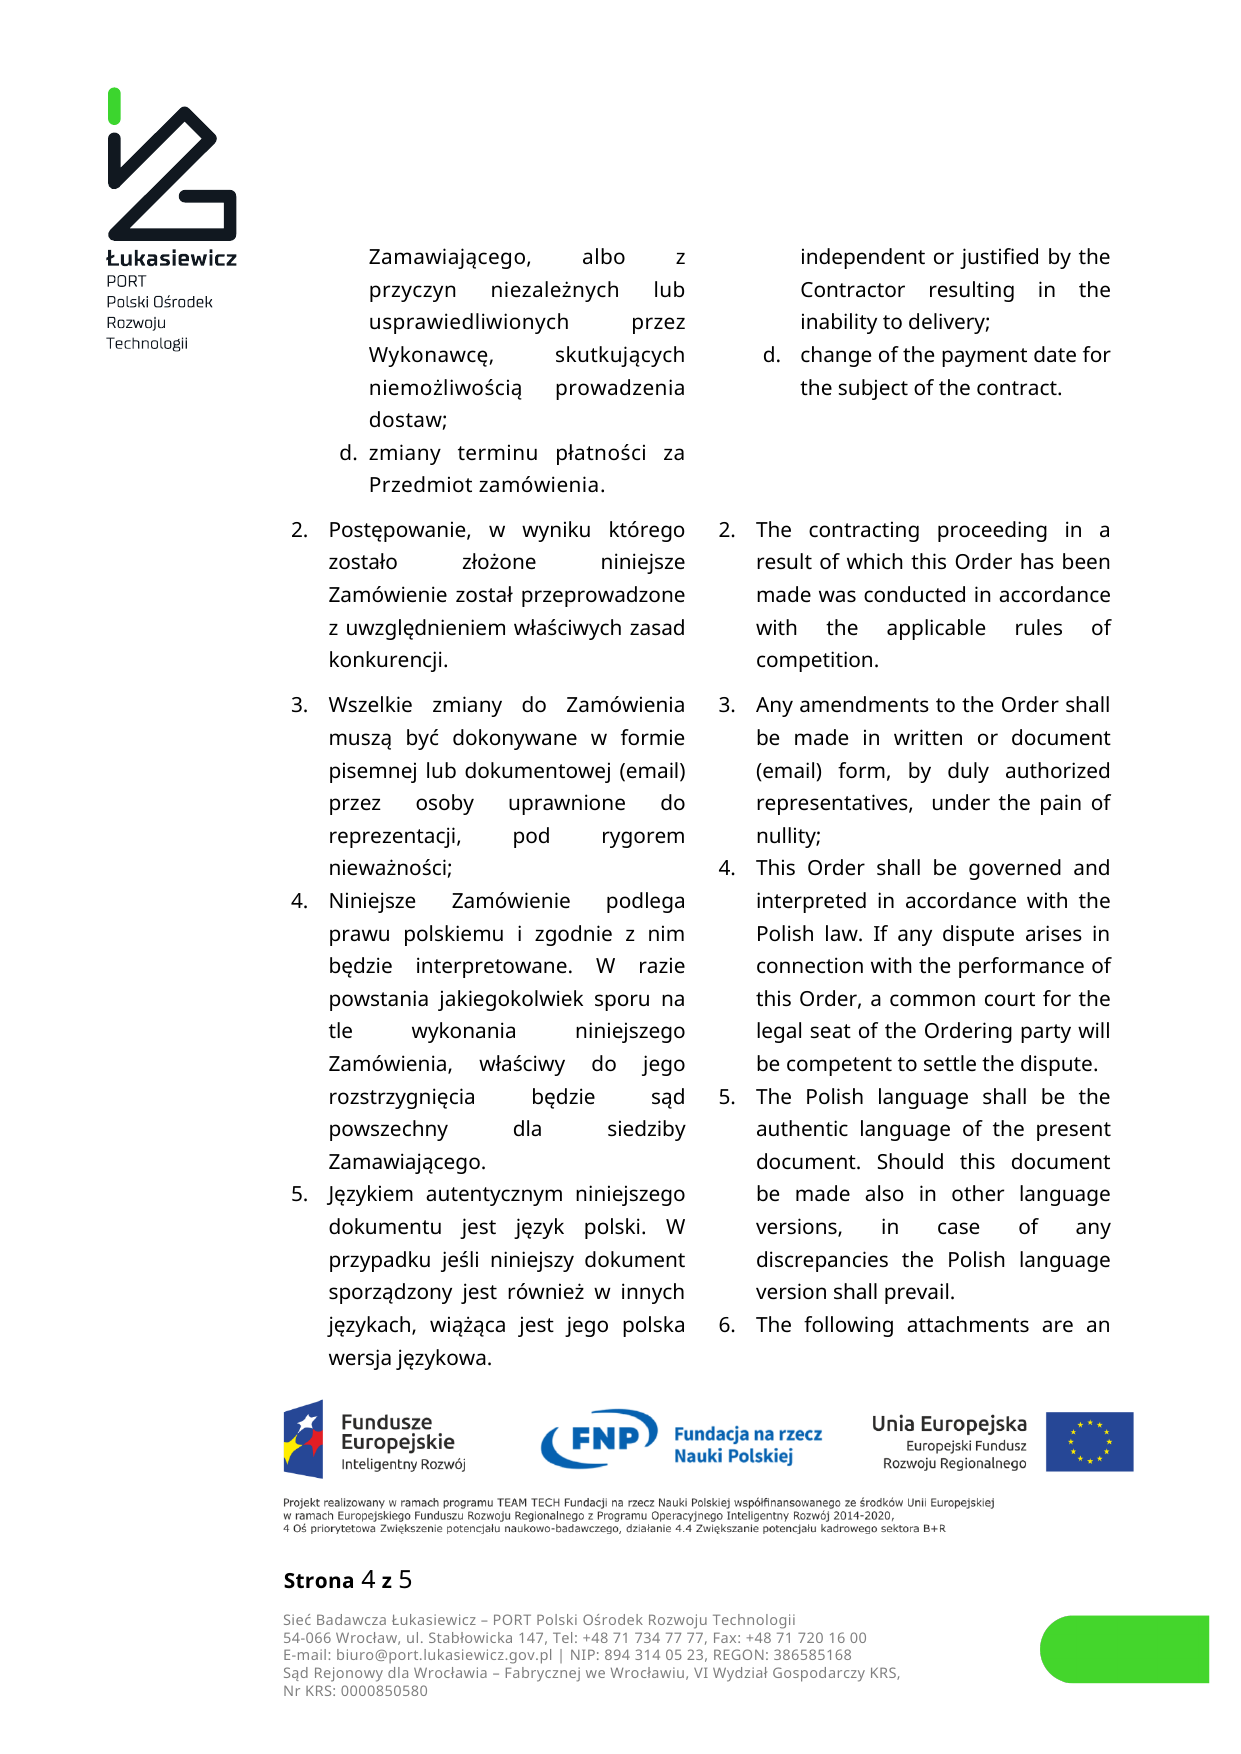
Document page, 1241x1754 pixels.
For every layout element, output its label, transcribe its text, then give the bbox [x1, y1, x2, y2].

picture [1036, 1611, 1239, 1752]
table_cell The contracting proceeding in a result of which this Order has been made was conducted in accordance with the applicable rules of competition. [697, 515, 1122, 691]
table_cell Postępowanie, w wyniku którego zostało złożone niniejsze Zamówienie został przeprowadzone z uwzględnieniem właściwych zasad konkurencji. [284, 515, 697, 691]
picture [283, 1385, 1134, 1534]
